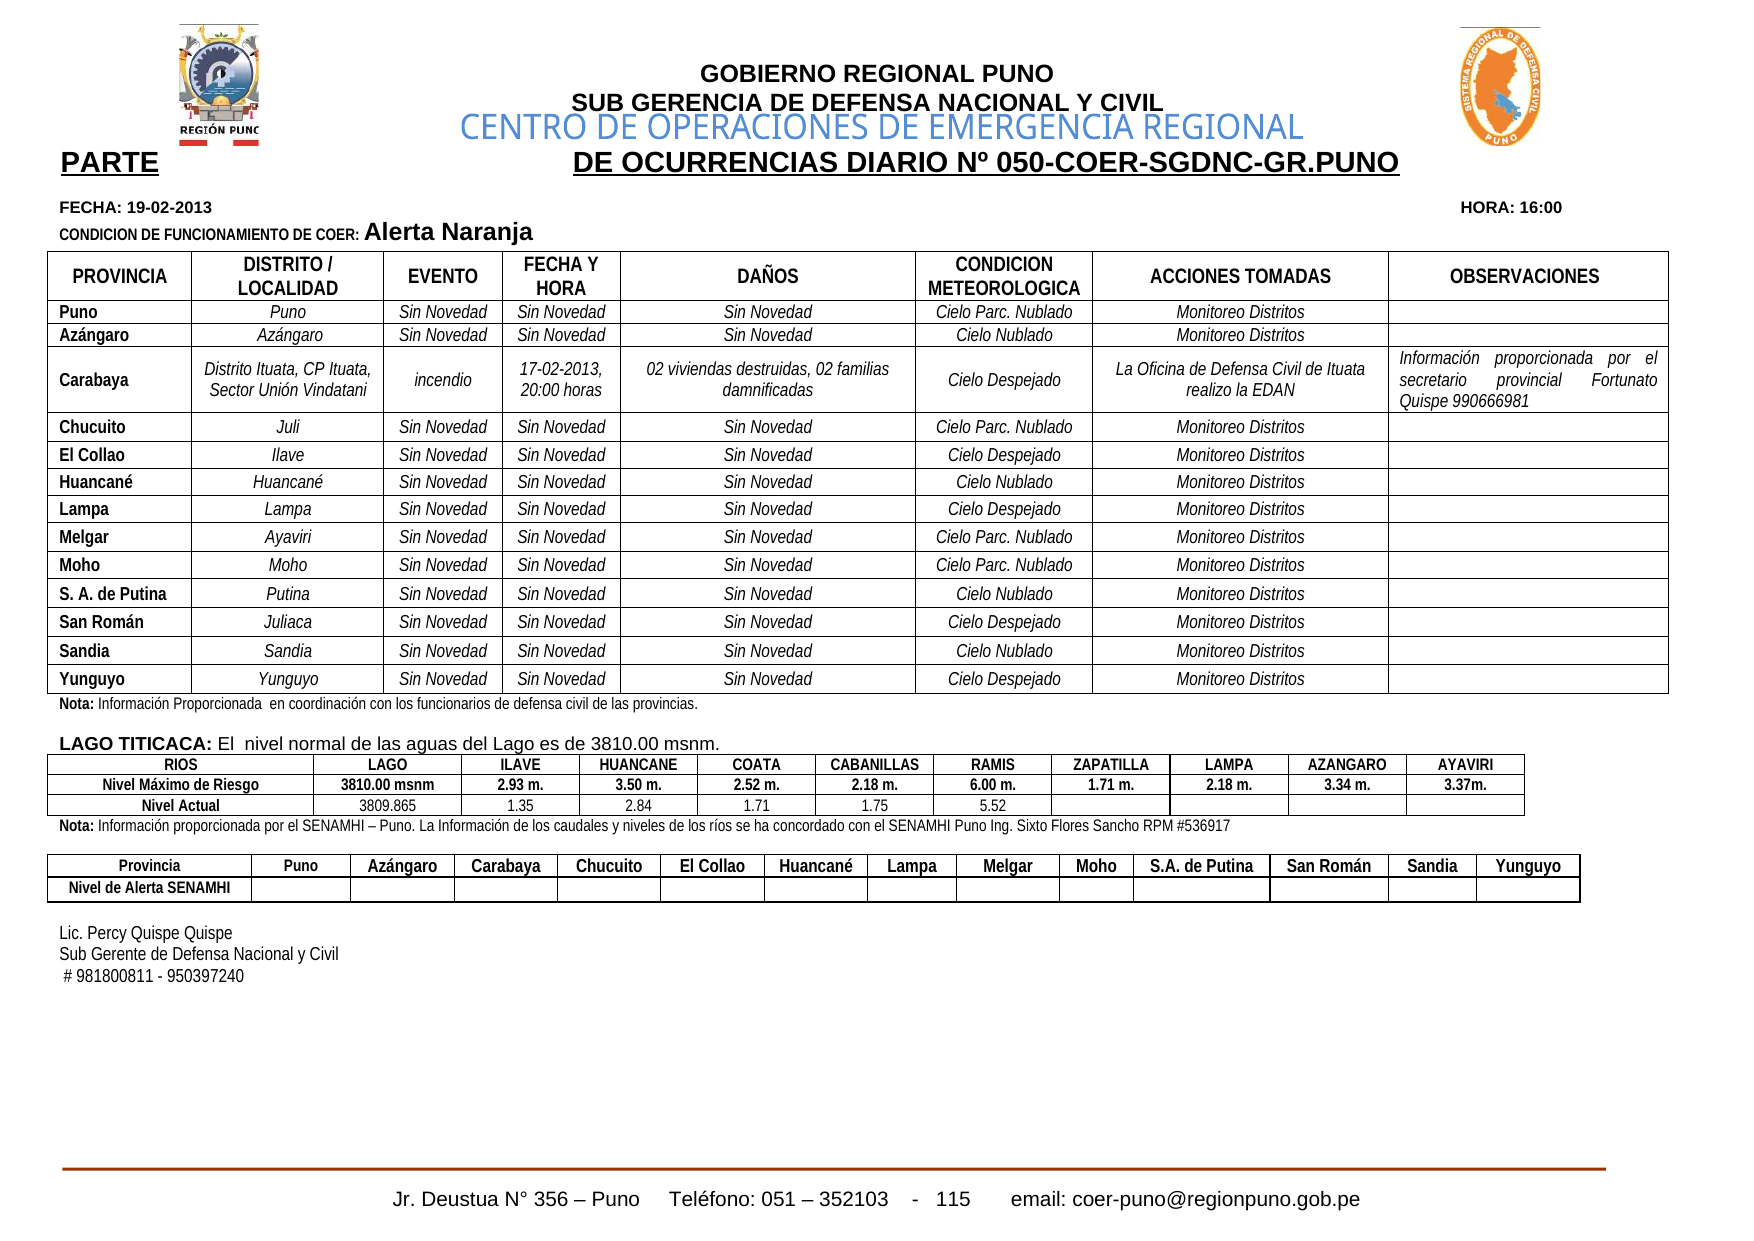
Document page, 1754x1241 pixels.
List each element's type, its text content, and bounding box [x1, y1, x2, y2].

table_cell S. A. de Putina [48, 579, 191, 607]
table_cell [1271, 878, 1388, 901]
table_cell Sin Novedad [384, 301, 502, 323]
table_cell Sin Novedad [384, 552, 502, 578]
table_cell Sin Novedad [503, 665, 620, 693]
table_header DISTRITO / LOCALIDAD [192, 252, 383, 300]
table_cell Cielo Parc. Nublado [916, 523, 1092, 551]
table_cell Lampa [192, 496, 383, 522]
table_cell Sin Novedad [384, 496, 502, 522]
table_header Azángaro [351, 855, 454, 876]
table_cell 3810.00 msnm [314, 775, 461, 794]
table_cell [661, 878, 764, 901]
table_cell Monitoreo Distritos [1093, 442, 1388, 467]
table_header Huancané [765, 855, 867, 876]
table_header COATA [698, 755, 815, 774]
table_cell Moho [192, 552, 383, 578]
table_cell 2.84 [580, 795, 697, 814]
table_cell Cielo Parc. Nublado [916, 552, 1092, 578]
text # 981800811 - 950397240 [59, 965, 1695, 986]
table_cell Cielo Parc. Nublado [916, 413, 1092, 441]
table_cell Sin Novedad [384, 665, 502, 693]
table_cell [1171, 795, 1288, 814]
table_cell 1.35 [462, 795, 579, 814]
table_cell Puno [192, 301, 383, 323]
table_cell Monitoreo Distritos [1093, 552, 1388, 578]
table_header Carabaya [455, 855, 557, 876]
table_cell Sin Novedad [621, 552, 915, 578]
table_cell Sin Novedad [503, 469, 620, 495]
table_cell Cielo Despejado [916, 608, 1092, 636]
table_cell Sin Novedad [621, 413, 915, 441]
table_cell Sin Novedad [503, 608, 620, 636]
table_cell incendio [384, 347, 502, 412]
text LAGO TITICACA: El nivel normal de las aguas del Lago es de 3810.00 msnm. [59, 732, 1695, 754]
table_cell [1389, 413, 1668, 441]
table_cell El Collao [48, 442, 191, 467]
table_cell Cielo Nublado [916, 579, 1092, 607]
table_header RAMIS [934, 755, 1051, 774]
table_cell [1389, 301, 1668, 323]
table_cell Sin Novedad [384, 413, 502, 441]
table_cell [1389, 552, 1668, 578]
text Sub Gerente de Defensa Nacional y Civil [59, 943, 1695, 965]
table_cell [351, 878, 454, 901]
table_cell Cielo Despejado [916, 347, 1092, 412]
table_cell Cielo Despejado [916, 442, 1092, 467]
table_cell Sin Novedad [503, 301, 620, 323]
table_cell Cielo Nublado [916, 324, 1092, 346]
table_header HUANCANE [580, 755, 697, 774]
table_cell Sin Novedad [503, 579, 620, 607]
table_cell Sin Novedad [621, 469, 915, 495]
table_header ILAVE [462, 755, 579, 774]
table_cell Monitoreo Distritos [1093, 523, 1388, 551]
table_header AZANGARO [1289, 755, 1406, 774]
table_cell 2.18 m. [1171, 775, 1288, 794]
table_cell Sin Novedad [384, 469, 502, 495]
table_header CONDICION METEOROLOGICA [916, 252, 1092, 300]
table_cell Chucuito [48, 413, 191, 441]
text CONDICION DE FUNCIONAMIENTO DE COER: Alerta Naranja [59, 217, 1695, 246]
table_header ZAPATILLA [1052, 755, 1169, 774]
table_cell Monitoreo Distritos [1093, 324, 1388, 346]
table_header PROVINCIA [48, 252, 191, 300]
table_cell Huancané [48, 469, 191, 495]
table_cell [1389, 442, 1668, 467]
table_cell Sin Novedad [621, 301, 915, 323]
table_cell Azángaro [48, 324, 191, 346]
table_cell Nivel Actual [48, 795, 313, 814]
table_cell 2.93 m. [462, 775, 579, 794]
table_cell [1389, 579, 1668, 607]
table_cell 6.00 m. [934, 775, 1051, 794]
table_cell 3.37m. [1407, 775, 1524, 794]
picture [1459, 27, 1540, 143]
table_cell 02 viviendas destruidas, 02 familias damnificadas [621, 347, 915, 412]
table_header AYAVIRI [1407, 755, 1524, 774]
table_header Yunguyo [1477, 855, 1579, 876]
table_cell Sin Novedad [384, 608, 502, 636]
table_cell Monitoreo Distritos [1093, 301, 1388, 323]
table_cell [868, 878, 956, 901]
table_cell 2.52 m. [698, 775, 815, 794]
table_cell Sin Novedad [384, 637, 502, 664]
table_cell Sin Novedad [621, 442, 915, 467]
table_cell 1.75 [816, 795, 933, 814]
table_cell [1389, 496, 1668, 522]
table_cell [1134, 878, 1269, 901]
table_header EVENTO [384, 252, 502, 300]
table_cell Putina [192, 579, 383, 607]
table_cell Sin Novedad [384, 579, 502, 607]
text Nota: Información proporcionada por el SENAMHI – Puno. La Información de los caudales y niveles de los ríos se ha concordado con el SENAMHI Puno Ing. Sixto Flores Sancho RPM #536917 [59, 816, 1695, 835]
table_cell Lampa [48, 496, 191, 522]
table_cell Melgar [48, 523, 191, 551]
table_cell Monitoreo Distritos [1093, 665, 1388, 693]
table_cell Juli [192, 413, 383, 441]
table_header RIOS [48, 755, 313, 774]
table_cell Ilave [192, 442, 383, 467]
table_cell 5.52 [934, 795, 1051, 814]
table_cell Cielo Parc. Nublado [916, 301, 1092, 323]
table_cell Sin Novedad [621, 665, 915, 693]
table_cell Sin Novedad [621, 608, 915, 636]
table_cell 2.18 m. [816, 775, 933, 794]
table_cell Nivel de Alerta SENAMHI [48, 878, 251, 901]
table_header LAGO [314, 755, 461, 774]
table_cell [1389, 324, 1668, 346]
table_cell Ayaviri [192, 523, 383, 551]
table_cell Distrito Ituata, CP Ituata, Sector Unión Vindatani [192, 347, 383, 412]
table_header Puno [252, 855, 350, 876]
table_cell [1389, 608, 1668, 636]
table_cell [1389, 523, 1668, 551]
table_cell Monitoreo Distritos [1093, 637, 1388, 664]
table_cell [558, 878, 660, 901]
table_header San Román [1271, 855, 1388, 876]
table_cell Monitoreo Distritos [1093, 413, 1388, 441]
text Nota: Información Proporcionada en coordinación con los funcionarios de defensa civil de las provincias. [59, 694, 1695, 713]
table_cell [1060, 878, 1133, 901]
table_cell [765, 878, 867, 901]
table_cell Sin Novedad [503, 523, 620, 551]
table_cell Sin Novedad [503, 496, 620, 522]
table_cell [1477, 878, 1579, 901]
table_cell [957, 878, 1059, 901]
table_cell Sin Novedad [503, 324, 620, 346]
table_cell Sin Novedad [503, 413, 620, 441]
table_cell Cielo Nublado [916, 469, 1092, 495]
table_cell Sin Novedad [503, 552, 620, 578]
table_cell Cielo Nublado [916, 637, 1092, 664]
table_header FECHA Y HORA [503, 252, 620, 300]
table_cell Información proporcionada por el secretario provincial Fortunato Quispe 990666981 [1389, 347, 1668, 412]
table_cell Puno [48, 301, 191, 323]
text Lic. Percy Quispe Quispe [59, 922, 1695, 943]
table_cell Nivel Máximo de Riesgo [48, 775, 313, 794]
table_cell Monitoreo Distritos [1093, 608, 1388, 636]
picture [177, 24, 259, 143]
table_cell 3.34 m. [1289, 775, 1406, 794]
table_cell Juliaca [192, 608, 383, 636]
table_header Sandia [1389, 855, 1476, 876]
table_cell Sandia [48, 637, 191, 664]
table_cell Cielo Despejado [916, 496, 1092, 522]
table_cell Sin Novedad [621, 579, 915, 607]
table_cell [1407, 795, 1524, 814]
table_cell Sin Novedad [503, 442, 620, 467]
table_cell 1.71 [698, 795, 815, 814]
text FECHA: 19-02-2013 HORA: 16:00 [59, 198, 1695, 217]
table_cell [1389, 469, 1668, 495]
table_cell Sandia [192, 637, 383, 664]
table_cell Sin Novedad [621, 496, 915, 522]
table_header Chucuito [558, 855, 660, 876]
table_cell [455, 878, 557, 901]
table_header ACCIONES TOMADAS [1093, 252, 1388, 300]
table_header Moho [1060, 855, 1133, 876]
table_cell La Oficina de Defensa Civil de Ituata realizo la EDAN [1093, 347, 1388, 412]
table_cell Sin Novedad [621, 637, 915, 664]
table_cell Yunguyo [48, 665, 191, 693]
table_header LAMPA [1171, 755, 1288, 774]
table_cell 3.50 m. [580, 775, 697, 794]
table_header DAÑOS [621, 252, 915, 300]
table_header S.A. de Putina [1134, 855, 1269, 876]
table_cell [252, 878, 350, 901]
table_cell Carabaya [48, 347, 191, 412]
table_cell San Román [48, 608, 191, 636]
table_cell Azángaro [192, 324, 383, 346]
table_cell Moho [48, 552, 191, 578]
table_header Provincia [48, 855, 251, 876]
table_cell [1289, 795, 1406, 814]
table_cell Sin Novedad [621, 324, 915, 346]
table_header CABANILLAS [816, 755, 933, 774]
table_cell 1.71 m. [1052, 775, 1169, 794]
table_cell [1389, 637, 1668, 664]
table_cell Huancané [192, 469, 383, 495]
table_cell Sin Novedad [384, 523, 502, 551]
table_header El Collao [661, 855, 764, 876]
table_cell 3809.865 [314, 795, 461, 814]
table_cell Monitoreo Distritos [1093, 579, 1388, 607]
table_cell Sin Novedad [621, 523, 915, 551]
text PARTE DE OCURRENCIAS DIARIO Nº 050-COER-SGDNC-GR.PUNO [59, 145, 1695, 179]
table_cell [1389, 665, 1668, 693]
table_cell Monitoreo Distritos [1093, 496, 1388, 522]
table_cell [1052, 795, 1169, 814]
table_header OBSERVACIONES [1389, 252, 1668, 300]
table_cell Monitoreo Distritos [1093, 469, 1388, 495]
table_cell Yunguyo [192, 665, 383, 693]
table_cell Sin Novedad [503, 637, 620, 664]
table_header Melgar [957, 855, 1059, 876]
table_cell [1389, 878, 1476, 901]
table_cell 17-02-2013, 20:00 horas [503, 347, 620, 412]
table_header Lampa [868, 855, 956, 876]
table_cell Sin Novedad [384, 442, 502, 467]
table_cell Cielo Despejado [916, 665, 1092, 693]
table_cell Sin Novedad [384, 324, 502, 346]
